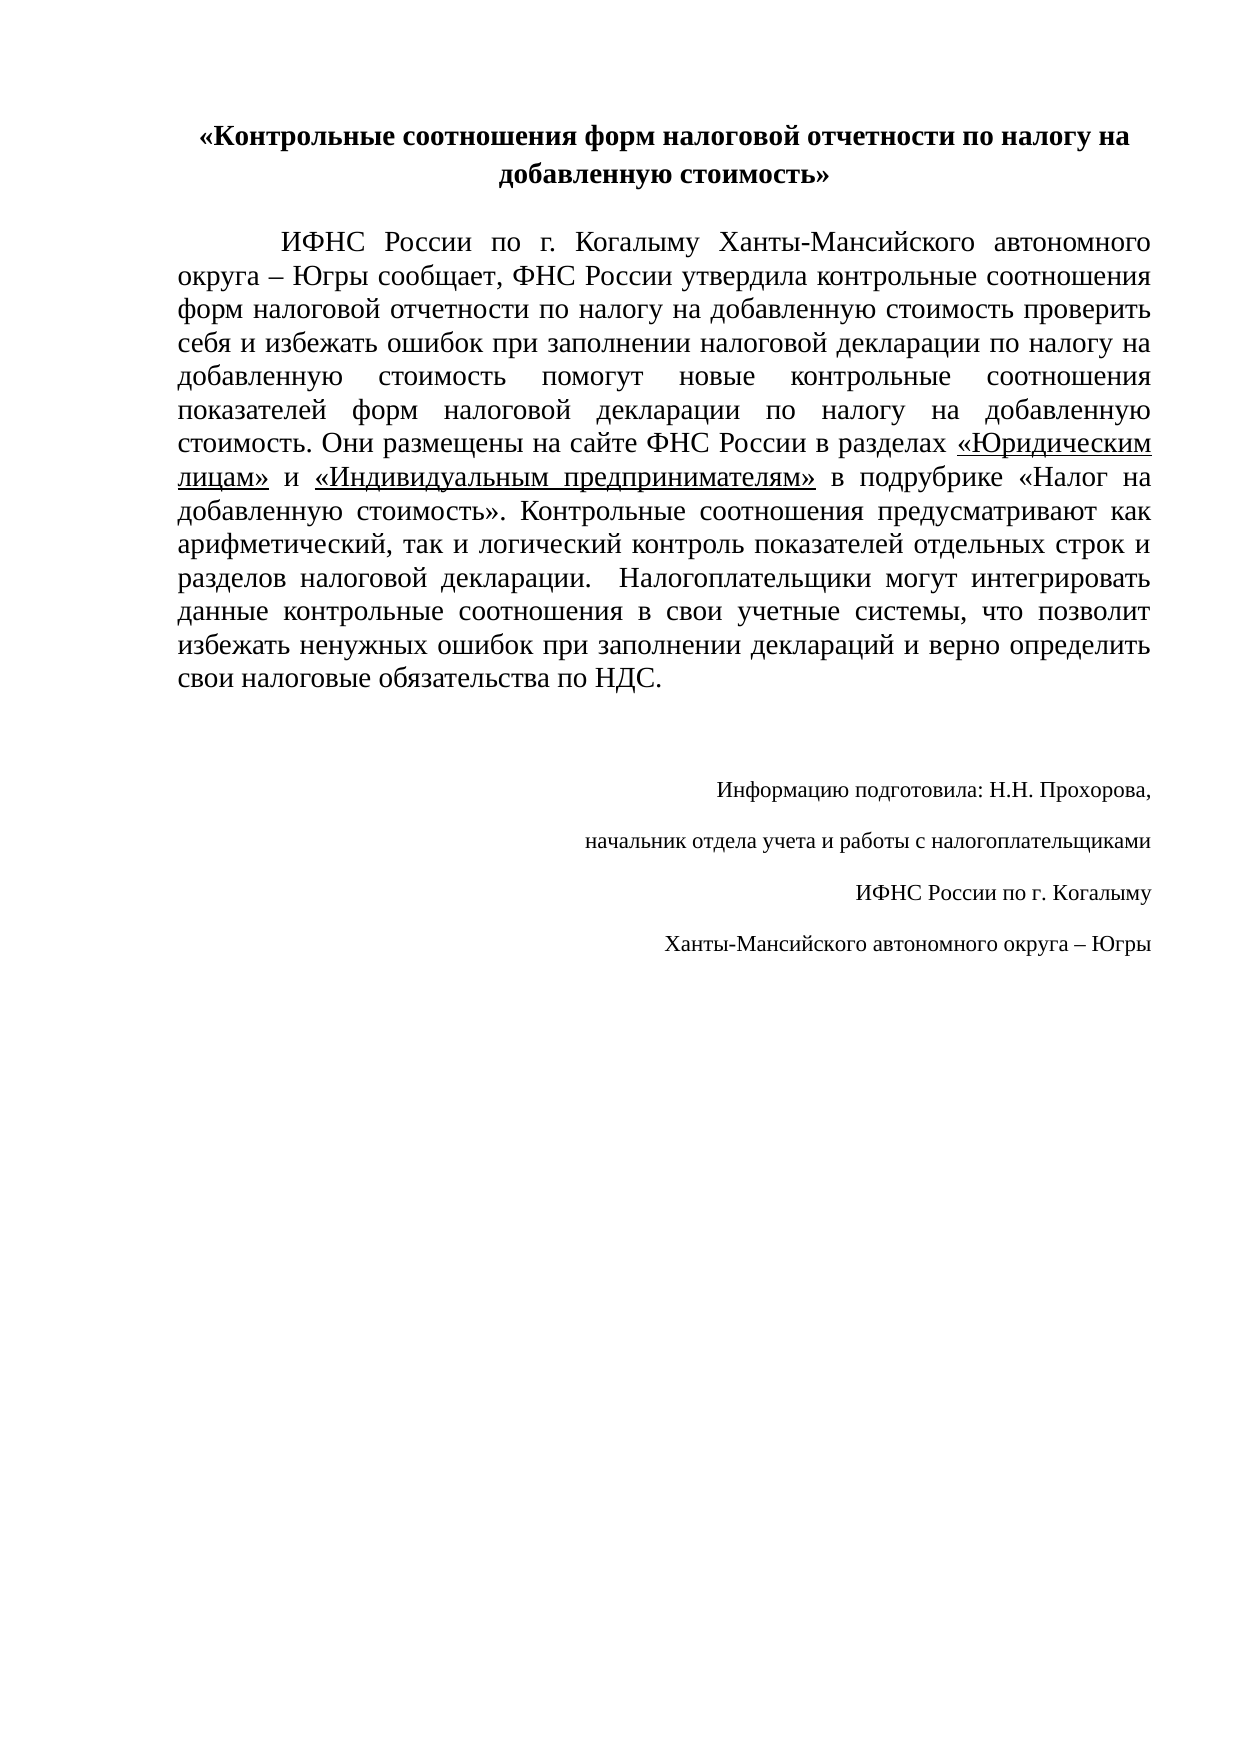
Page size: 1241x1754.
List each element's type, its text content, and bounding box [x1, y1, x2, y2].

text Ханты-Мансийского автономного округа – Югры [177, 929, 1152, 956]
text ИФНС России по г. Когалыму [177, 878, 1152, 905]
subtitle ИФНС России по г. Когалыму Ханты-Мансийского автономного округа – Югры сообщает, ФНС России утвердила контрольные соотношения форм налоговой отчетности по налогу на добавленную стоимость проверить себя и избежать ошибок при заполнении налоговой декларации по налогу на добавленную стоимость помогут новые контрольные соотношения показателей форм налоговой декларации по налогу на добавленную стоимость. Они размещены на сайте ФНС России в разделах «Юридическим лицам» и «Индивидуальным предпринимателям» в подрубрике «Налог на добавленную стоимость». Контрольные соотношения предусматривают как арифметический, так и логический контроль показателей отдельных строк и разделов налоговой декларации. Налогоплательщики могут интегрировать данные контрольные соотношения в свои учетные системы, что позволит избежать ненужных ошибок при заполнении деклараций и верно определить свои налоговые обязательства по НДС. [177, 224, 1152, 694]
text Информацию подготовила: Н.Н. Прохорова, [177, 776, 1152, 802]
text «Контрольные соотношения форм налоговой отчетности по налогу на добавленную стоимость» [177, 118, 1152, 190]
text начальник отдела учета и работы с налогоплательщиками [177, 827, 1152, 854]
